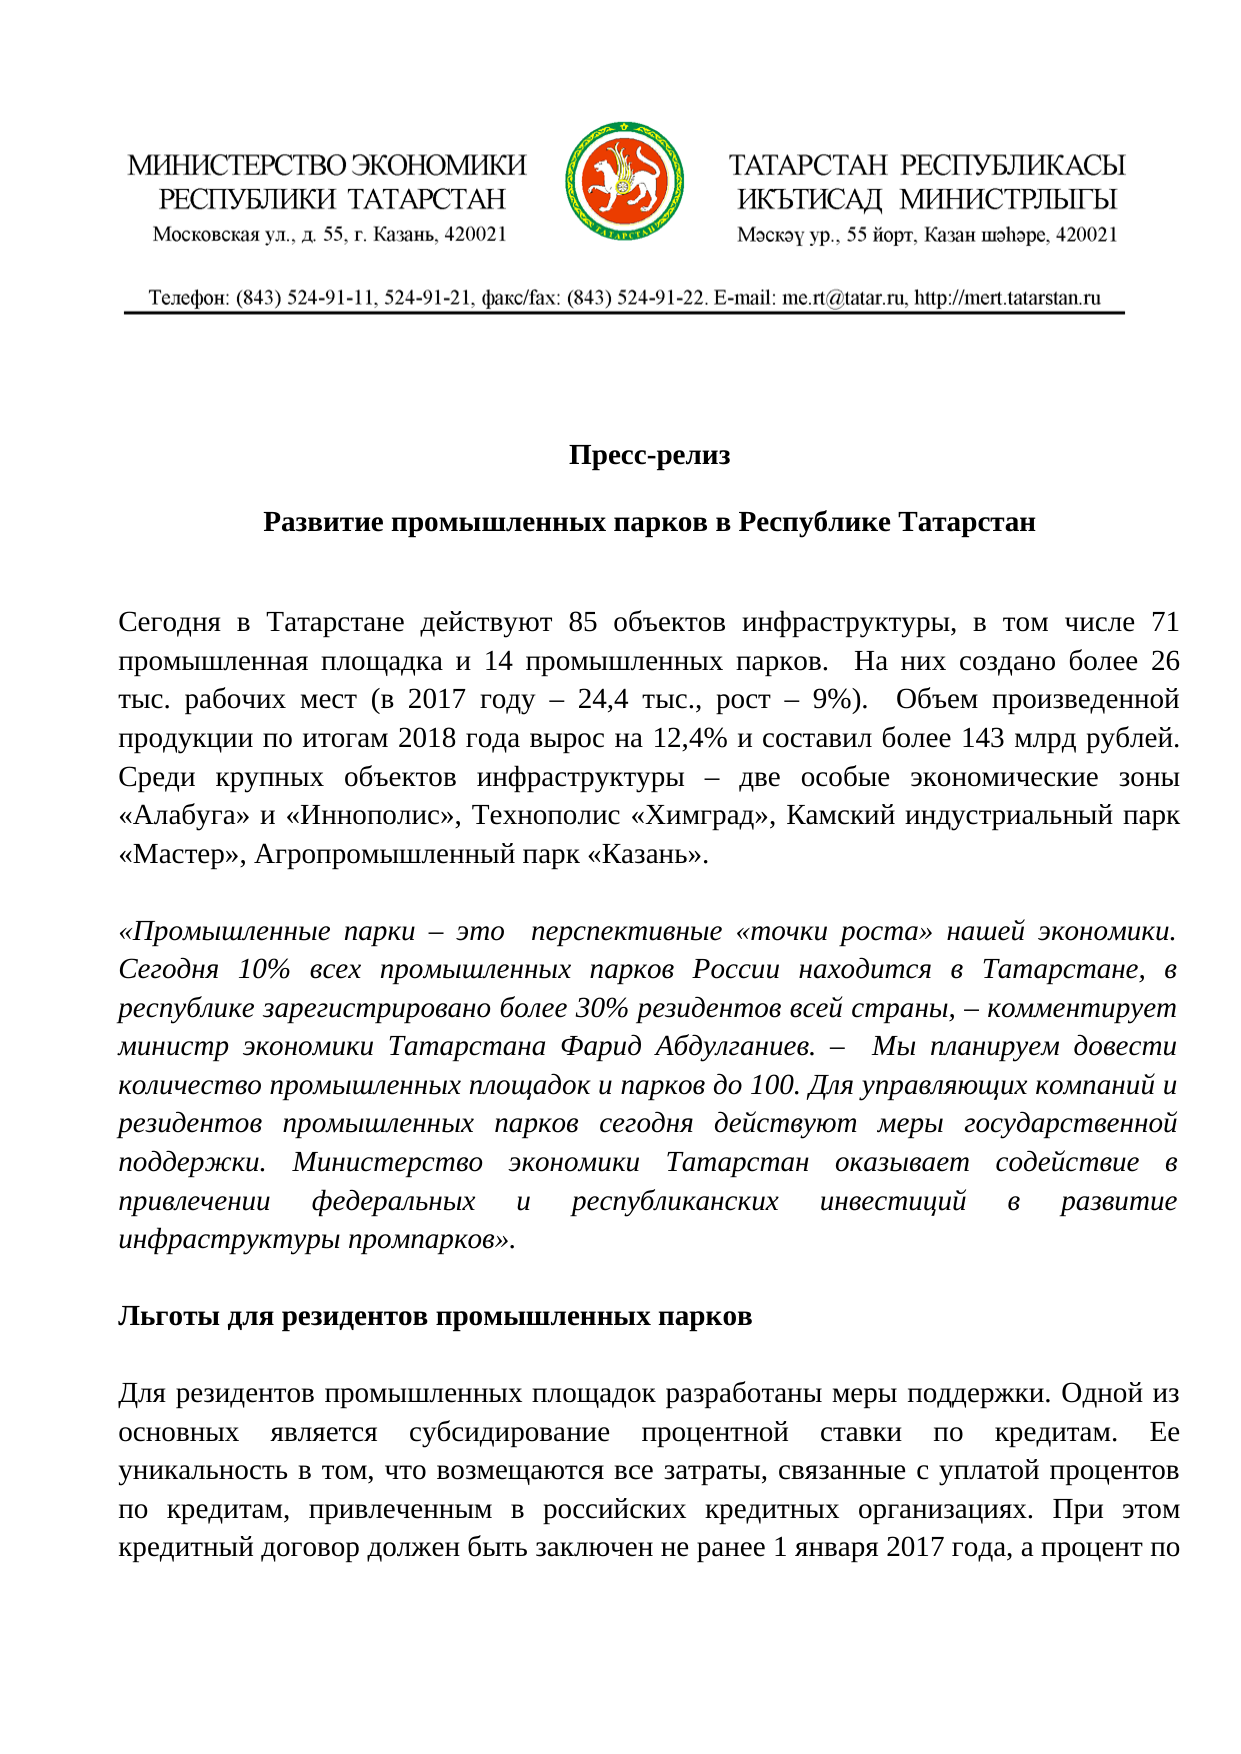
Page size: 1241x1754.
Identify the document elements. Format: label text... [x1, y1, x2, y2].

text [118, 1375, 1181, 1563]
text «Промышленные парки – это перспективные «точки роста» нашей экономики. Сегодня 10% всех промышленных парков России находится в Татарстане, в республике зарегистрировано более 30% резидентов всей страны, – комментирует министр экономики Татарстана Фарид Абдулганиев. – Мы планируем довести количество промышленных площадок и парков до 100. Для управляющих компаний и резидентов промышленных парков сегодня действуют меры государственной поддержки. Министерство экономики Татарстан оказывает содействие в привлечении федеральных и республиканских инвестиций в развитие инфраструктуры промпарков». [118, 913, 1181, 1255]
text Пресс-релиз [118, 437, 1181, 470]
text Сегодня в Татарстане действуют 85 объектов инфраструктуры, в том числе 71 промышленная площадка и 14 промышленных парков. На них создано более 26 тыс. рабочих мест (в 2017 году – 24,4 тыс., рост – 9%). Объем произведенной продукции по итогам 2018 года вырос на 12,4% и составил более 143 млрд рублей. Среди крупных объектов инфраструктуры – две особые экономические зоны «Алабуга» и «Иннополис», Технополис «Химград», Камский индустриальный парк «Мастер», Агропромышленный парк «Казань». [118, 604, 1181, 869]
text Развитие промышленных парков в Республике Татарстан [118, 504, 1181, 537]
text Льготы для резидентов промышленных парков [118, 1298, 1181, 1332]
